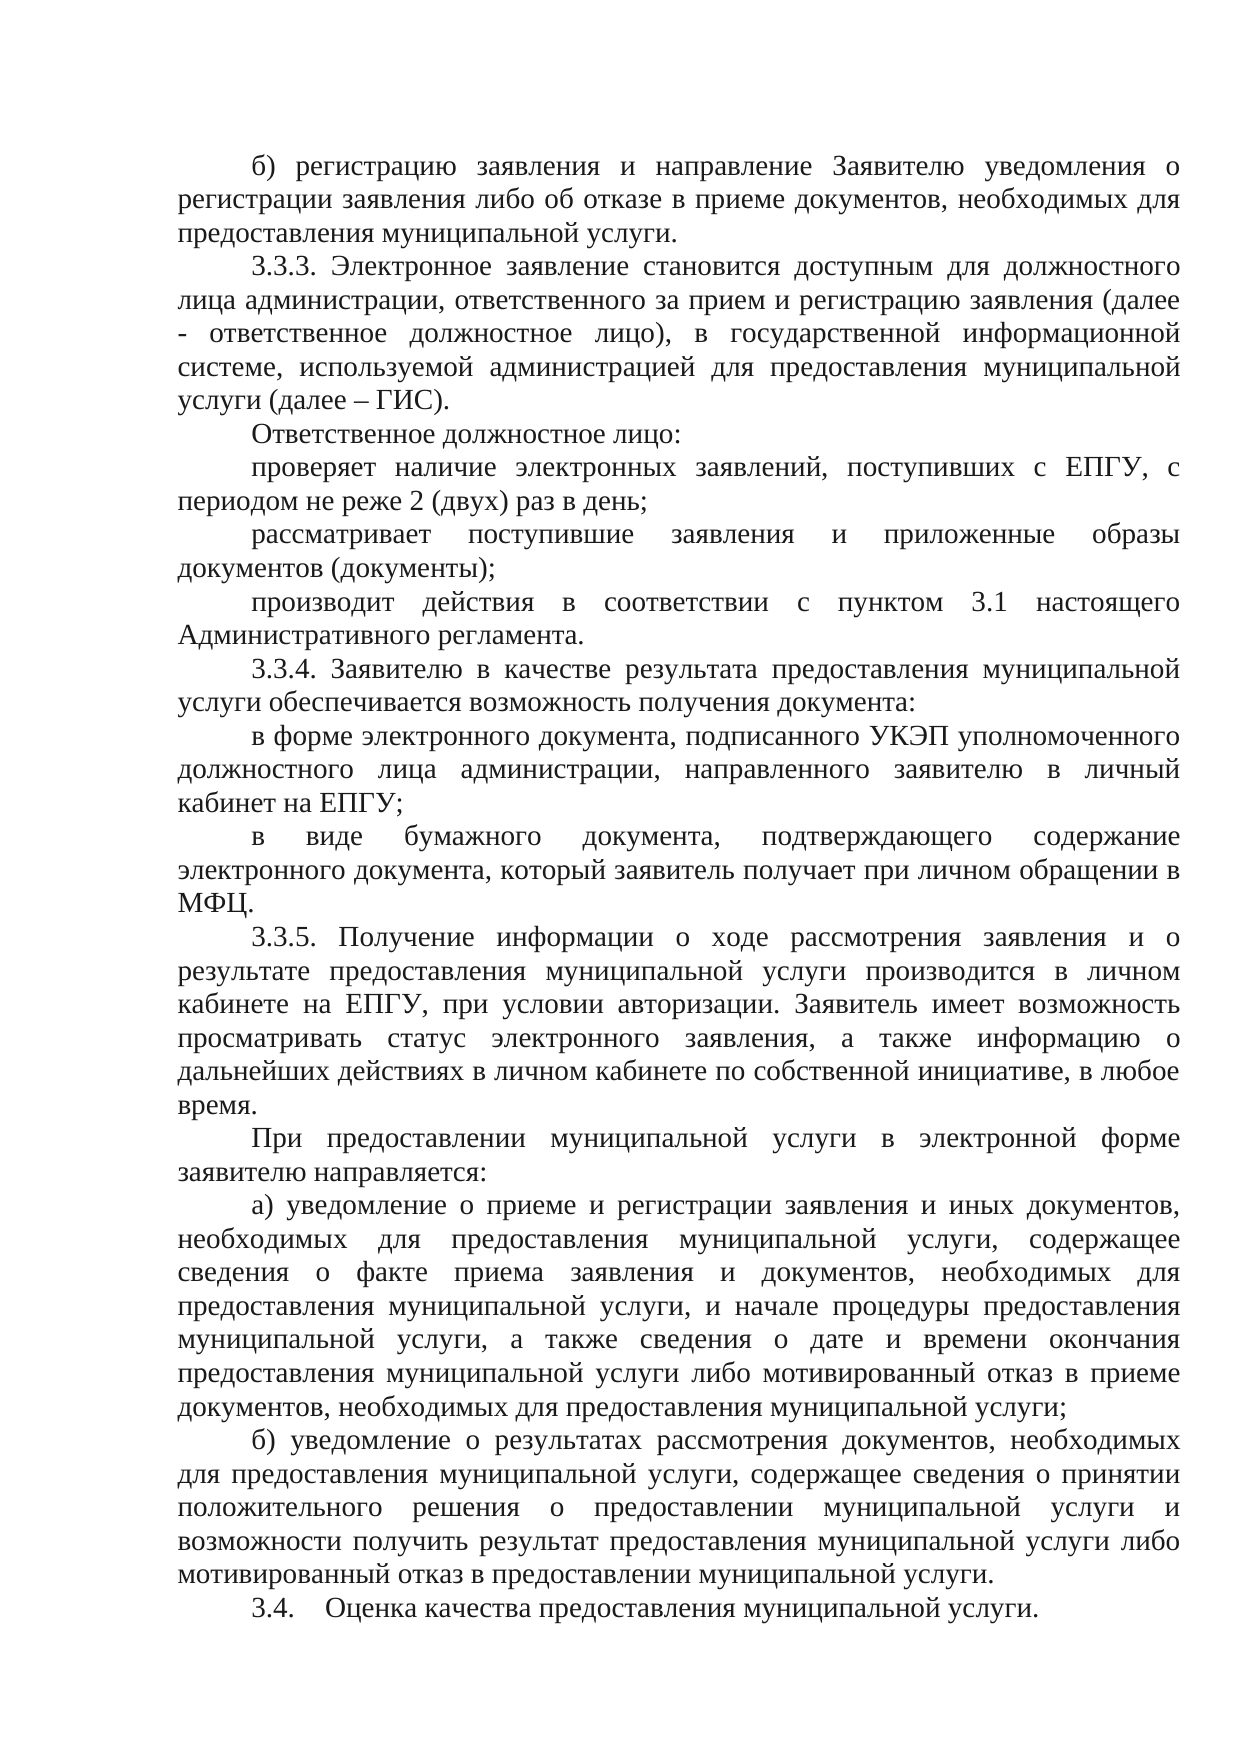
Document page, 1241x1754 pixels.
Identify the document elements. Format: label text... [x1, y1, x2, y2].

text а) уведомление о приеме и регистрации заявления и иных документов, необходимых для предоставления муниципальной услуги, содержащее сведения о факте приема заявления и документов, необходимых для предоставления муниципальной услуги, и начале процедуры предоставления муниципальной услуги, а также сведения о дате и времени окончания предоставления муниципальной услуги либо мотивированный отказ в приеме документов, необходимых для предоставления муниципальной услуги; [177, 1187, 1181, 1422]
text б) уведомление о результатах рассмотрения документов, необходимых для предоставления муниципальной услуги, содержащее сведения о принятии положительного решения о предоставлении муниципальной услуги и возможности получить результат предоставления муниципальной услуги либо мотивированный отказ в предоставлении муниципальной услуги. [177, 1422, 1181, 1590]
text 3.3.5. Получение информации о ходе рассмотрения заявления и о результате предоставления муниципальной услуги производится в личном кабинете на ЕПГУ, при условии авторизации. Заявитель имеет возможность просматривать статус электронного заявления, а также информацию о дальнейших действиях в личном кабинете по собственной инициативе, в любое время. [177, 919, 1181, 1120]
text в форме электронного документа, подписанного УКЭП уполномоченного должностного лица администрации, направленного заявителю в личный кабинет на ЕПГУ; [177, 718, 1181, 818]
text рассматривает поступившие заявления и приложенные образы документов (документы); [177, 517, 1181, 584]
text в виде бумажного документа, подтверждающего содержание электронного документа, который заявитель получает при личном обращении в МФЦ. [177, 818, 1181, 919]
text 3.3.3. Электронное заявление становится доступным для должностного лица администрации, ответственного за прием и регистрацию заявления (далее - ответственное должностное лицо), в государственной информационной системе, используемой администрацией для предоставления муниципальной услуги (далее – ГИС). [177, 248, 1181, 416]
text Ответственное должностное лицо: [177, 416, 1181, 449]
text производит действия в соответствии с пунктом 3.1 настоящего Административного регламента. [177, 584, 1181, 651]
list Оценка качества предоставления муниципальной услуги. [177, 1590, 1181, 1623]
text б) регистрацию заявления и направление Заявителю уведомления о регистрации заявления либо об отказе в приеме документов, необходимых для предоставления муниципальной услуги. [177, 148, 1181, 248]
text При предоставлении муниципальной услуги в электронной форме заявителю направляется: [177, 1120, 1181, 1187]
text 3.3.4. Заявителю в качестве результата предоставления муниципальной услуги обеспечивается возможность получения документа: [177, 651, 1181, 718]
text проверяет наличие электронных заявлений, поступивших с ЕПГУ, с периодом не реже 2 (двух) раз в день; [177, 449, 1181, 517]
